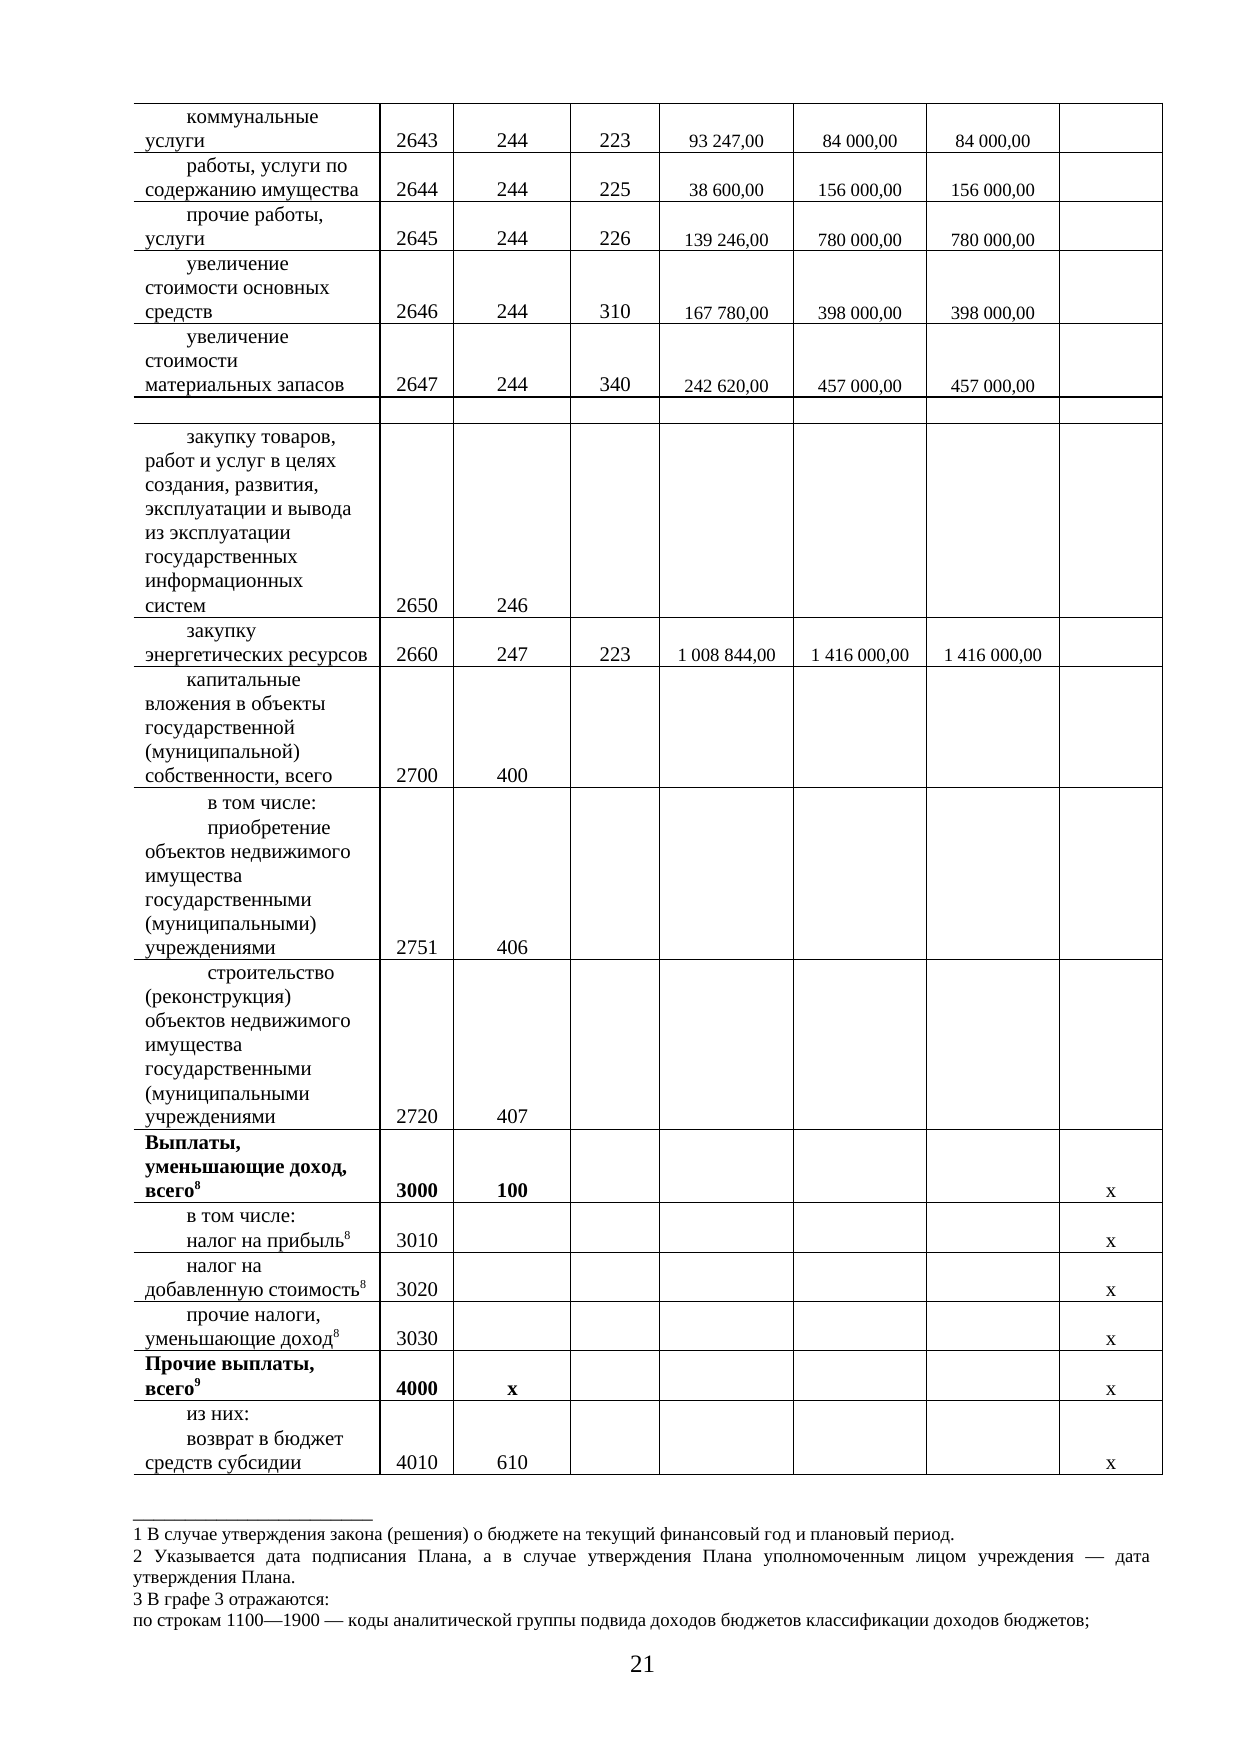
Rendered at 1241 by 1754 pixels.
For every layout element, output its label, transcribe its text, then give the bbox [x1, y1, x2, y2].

table_cell Прочие выплаты, всего9 [134, 1351, 379, 1399]
table_cell [1060, 618, 1162, 666]
table_cell х [1060, 1401, 1162, 1474]
table_cell 2643 [381, 104, 453, 152]
table_cell [454, 398, 570, 423]
table_cell [1060, 960, 1162, 1128]
table_cell [571, 1401, 659, 1474]
table_cell в том числе: [134, 1203, 379, 1227]
table_cell [794, 1253, 926, 1301]
table_cell х [1060, 1130, 1162, 1202]
table_cell 242 620,00 [660, 324, 793, 396]
table_cell 223 [571, 618, 659, 666]
text 1 В случае утверждения закона (решения) о бюджете на текущий финансовый год и плановый период. [133, 1523, 1152, 1544]
table_cell 100 [454, 1130, 570, 1202]
table_cell [927, 1130, 1059, 1202]
table_cell капитальные вложения в объекты государственной (муниципальной) собственности, всего [134, 667, 379, 787]
table_cell 610 [454, 1401, 570, 1474]
table_cell прочие работы, услуги [134, 202, 379, 250]
table_cell [927, 1203, 1059, 1252]
table_cell [454, 1302, 570, 1350]
table_cell 2646 [381, 251, 453, 323]
table_cell [927, 1253, 1059, 1301]
table_cell [571, 1302, 659, 1350]
table_cell [794, 1401, 926, 1474]
table_cell 84 000,00 [794, 104, 926, 152]
text 3 В графе 3 отражаются: [133, 1588, 1152, 1609]
table_cell [1060, 251, 1162, 323]
table_cell [927, 1351, 1059, 1399]
table_cell 310 [571, 251, 659, 323]
table_cell 400 [454, 667, 570, 787]
table_cell 244 [454, 324, 570, 396]
table_cell [660, 1351, 793, 1399]
table_cell увеличение стоимости материальных запасов [134, 324, 379, 396]
table_cell 2650 [381, 424, 453, 617]
table_cell коммунальные услуги [134, 104, 379, 152]
table_cell 2645 [381, 202, 453, 250]
table_cell 244 [454, 202, 570, 250]
table_cell [1060, 667, 1162, 787]
table_cell 1 416 000,00 [794, 618, 926, 666]
table_cell 226 [571, 202, 659, 250]
table_cell [454, 1253, 570, 1301]
table_cell [927, 1302, 1059, 1350]
table_cell [794, 1351, 926, 1399]
table_cell [571, 1130, 659, 1202]
table_cell из них: [134, 1401, 379, 1424]
table_cell [1060, 324, 1162, 396]
table_cell 156 000,00 [927, 153, 1059, 201]
table_cell [927, 667, 1059, 787]
table_cell [794, 1302, 926, 1350]
table_cell х [454, 1351, 570, 1399]
table_cell [927, 960, 1059, 1128]
table_cell х [1060, 1302, 1162, 1350]
table_cell работы, услуги по содержанию имущества [134, 153, 379, 201]
table_cell [1060, 202, 1162, 250]
table_cell [794, 424, 926, 617]
text _______________________ [133, 1499, 1152, 1523]
table_cell 2751 [381, 788, 453, 959]
table_cell [1060, 104, 1162, 152]
table_cell 407 [454, 960, 570, 1128]
table_cell [660, 788, 793, 959]
table_cell 398 000,00 [927, 251, 1059, 323]
table_cell [927, 424, 1059, 617]
table_cell [794, 1130, 926, 1202]
table_cell 398 000,00 [794, 251, 926, 323]
table_cell [134, 398, 379, 423]
table_cell 340 [571, 324, 659, 396]
table_cell [571, 398, 659, 423]
table_cell [1060, 788, 1162, 959]
table_cell 457 000,00 [927, 324, 1059, 396]
table_cell налог на прибыль8 [134, 1227, 379, 1252]
text по строкам 1100—1900 — коды аналитической группы подвида доходов бюджетов классификации доходов бюджетов; [133, 1609, 1152, 1631]
table_cell 38 600,00 [660, 153, 793, 201]
table_cell х [1060, 1203, 1162, 1252]
table_cell [660, 1401, 793, 1474]
table_cell 1 008 844,00 [660, 618, 793, 666]
table_cell 244 [454, 251, 570, 323]
table_cell 406 [454, 788, 570, 959]
table_cell закупку энергетических ресурсов [134, 618, 379, 666]
table_cell [794, 398, 926, 423]
table_cell [571, 788, 659, 959]
table_cell закупку товаров, работ и услуг в целях создания, развития, эксплуатации и вывода из эксплуатации государственных информационных систем [134, 424, 379, 617]
table_cell [927, 788, 1059, 959]
table_cell 2647 [381, 324, 453, 396]
table_cell [927, 1401, 1059, 1474]
table_cell [927, 398, 1059, 423]
table_cell [454, 1203, 570, 1252]
table_cell 2660 [381, 618, 453, 666]
table_cell 244 [454, 153, 570, 201]
table_cell 3030 [381, 1302, 453, 1350]
table_cell [660, 1253, 793, 1301]
table_cell [660, 1203, 793, 1252]
table_cell 3000 [381, 1130, 453, 1202]
table_cell [794, 788, 926, 959]
table_cell 247 [454, 618, 570, 666]
table_cell [794, 1203, 926, 1252]
table_cell [660, 1130, 793, 1202]
table_cell [794, 960, 926, 1128]
table_cell увеличение стоимости основных средств [134, 251, 379, 323]
text 2 Указывается дата подписания Плана, а в случае утверждения Плана уполномоченным лицом учреждения — дата утверждения Плана. [133, 1544, 1152, 1588]
table_cell [571, 1351, 659, 1399]
table_cell 167 780,00 [660, 251, 793, 323]
table_cell строительство (реконструкция) объектов недвижимого имущества государственными (муниципальными учреждениями [134, 960, 379, 1128]
table_cell [794, 667, 926, 787]
table_cell 2700 [381, 667, 453, 787]
table_cell [571, 424, 659, 617]
table_cell 3010 [381, 1203, 453, 1252]
table_cell 780 000,00 [794, 202, 926, 250]
table_cell 244 [454, 104, 570, 152]
table_cell 93 247,00 [660, 104, 793, 152]
table_cell в том числе: [134, 788, 379, 814]
table_cell [660, 398, 793, 423]
table_cell 1 416 000,00 [927, 618, 1059, 666]
table_cell возврат в бюджет средств субсидии [134, 1425, 379, 1474]
table_cell прочие налоги, уменьшающие доход8 [134, 1302, 379, 1350]
table_cell [1060, 398, 1162, 423]
table_cell Выплаты, уменьшающие доход, всего8 [134, 1130, 379, 1202]
table_cell 780 000,00 [927, 202, 1059, 250]
table_cell [571, 1253, 659, 1301]
table_cell 4000 [381, 1351, 453, 1399]
table_cell х [1060, 1253, 1162, 1301]
table_cell [381, 398, 453, 423]
table_cell 223 [571, 104, 659, 152]
table_cell [571, 960, 659, 1128]
table_cell [660, 1302, 793, 1350]
table_cell [660, 667, 793, 787]
table_cell [1060, 153, 1162, 201]
table_cell х [1060, 1351, 1162, 1399]
table_cell [660, 960, 793, 1128]
table_cell налог на добавленную стоимость8 [134, 1253, 379, 1301]
table_cell 3020 [381, 1253, 453, 1301]
table_cell [571, 667, 659, 787]
table_cell 246 [454, 424, 570, 617]
table_cell 139 246,00 [660, 202, 793, 250]
table_cell [571, 1203, 659, 1252]
table_cell 156 000,00 [794, 153, 926, 201]
table_cell [1060, 424, 1162, 617]
table_cell 4010 [381, 1401, 453, 1474]
table_cell приобретение объектов недвижимого имущества государственными (муниципальными) учреждениями [134, 814, 379, 959]
table_cell 225 [571, 153, 659, 201]
table_cell [660, 424, 793, 617]
table_cell 2720 [381, 960, 453, 1128]
table_cell 457 000,00 [794, 324, 926, 396]
table_cell 84 000,00 [927, 104, 1059, 152]
table_cell 2644 [381, 153, 453, 201]
